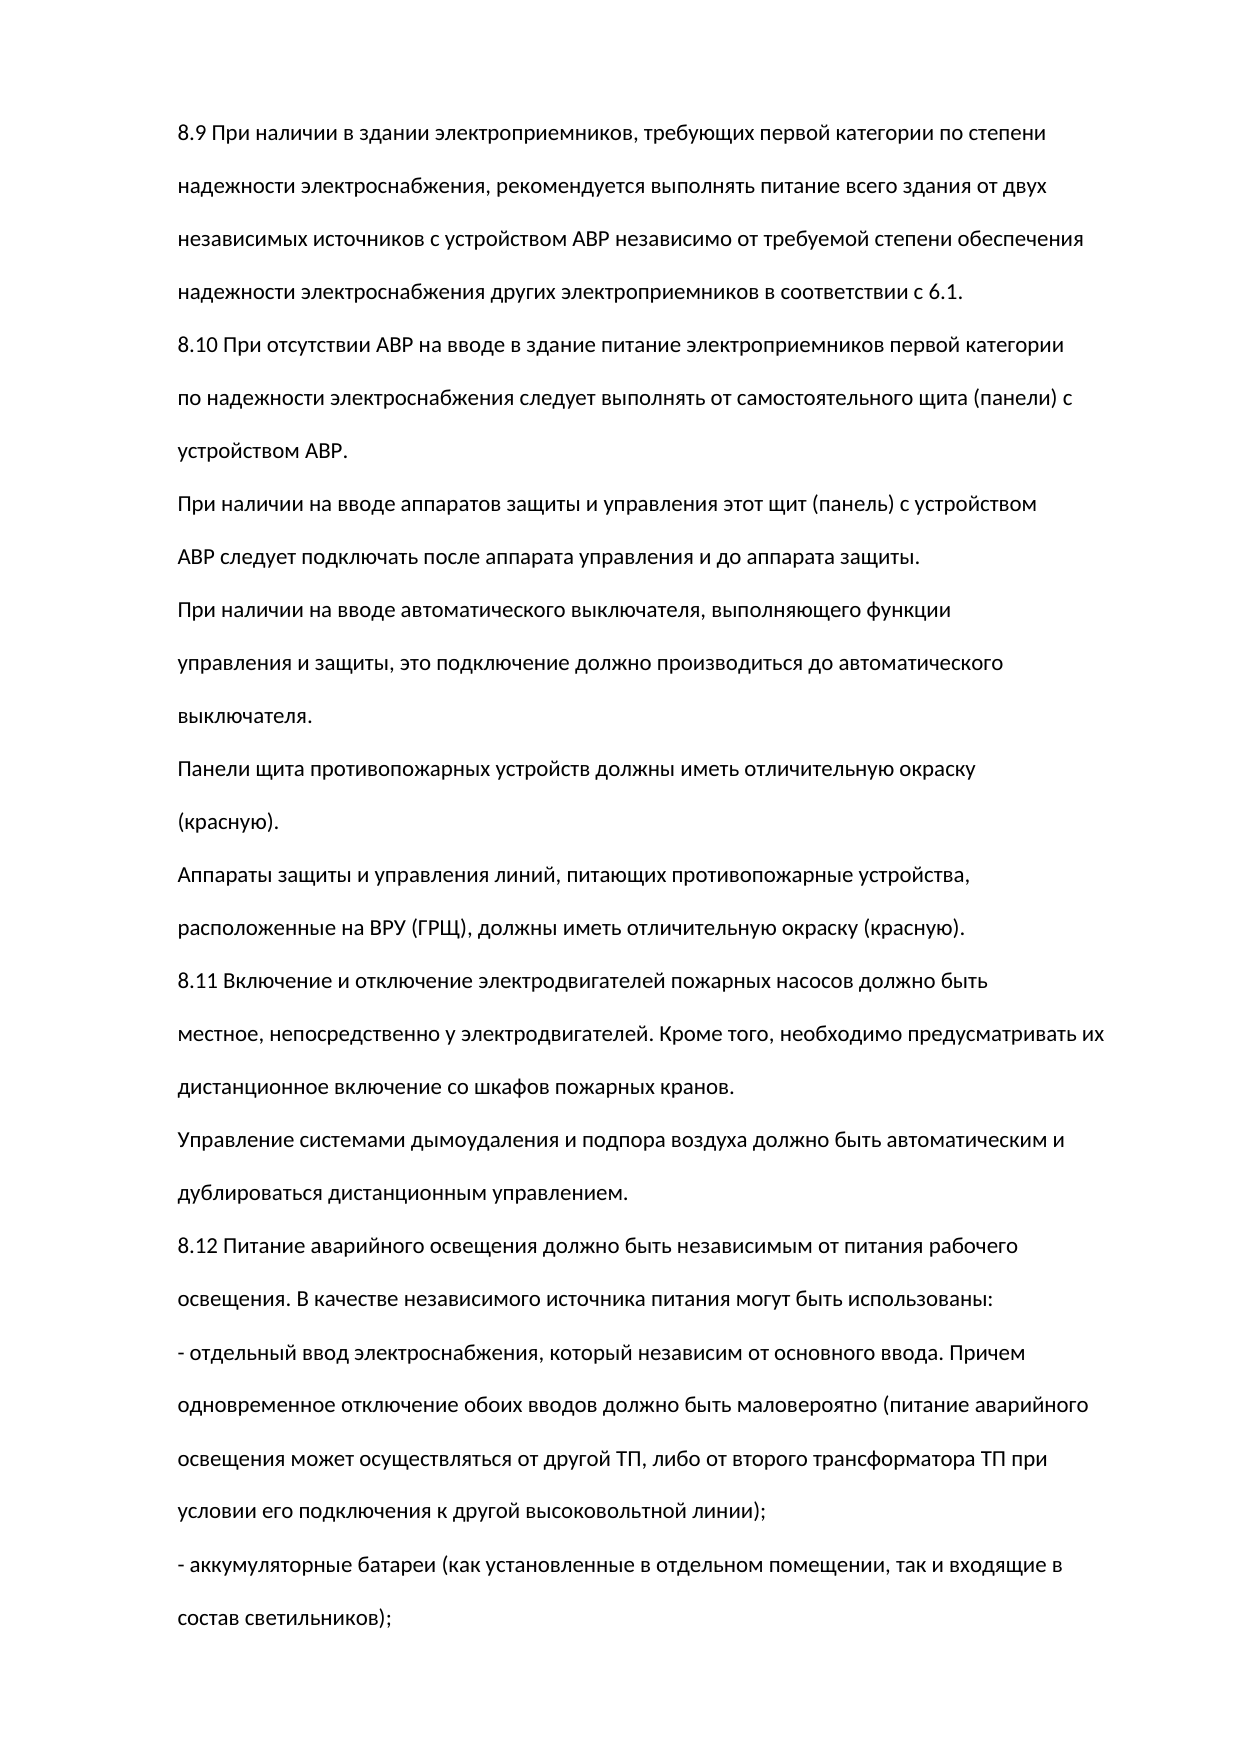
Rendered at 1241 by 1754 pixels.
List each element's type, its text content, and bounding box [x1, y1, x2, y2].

text дублироваться дистанционным управлением. [177, 1178, 1152, 1207]
text управления и защиты, это подключение должно производиться до автоматического [177, 648, 1152, 676]
text Управление системами дымоудаления и подпора воздуха должно быть автоматическим и [177, 1126, 1152, 1153]
text 8.11 Включение и отключение электродвигателей пожарных насосов должно быть [177, 966, 1152, 994]
text - отдельный ввод электроснабжения, который независим от основного ввода. Причем [177, 1338, 1152, 1366]
text (красную). [177, 807, 1152, 835]
text выключателя. [177, 701, 1152, 729]
text освещения. В качестве независимого источника питания могут быть использованы: [177, 1284, 1152, 1313]
text условии его подключения к другой высоковольтной линии); [177, 1497, 1152, 1525]
text состав светильников); [177, 1603, 1152, 1631]
text по надежности электроснабжения следует выполнять от самостоятельного щита (панели) с [177, 383, 1152, 411]
text Аппараты защиты и управления линий, питающих противопожарные устройства, [177, 860, 1152, 888]
text 8.10 При отсутствии АВР на вводе в здание питание электроприемников первой категории [177, 330, 1152, 358]
text расположенные на ВРУ (ГРЩ), должны иметь отличительную окраску (красную). [177, 913, 1152, 941]
text АВР следует подключать после аппарата управления и до аппарата защиты. [177, 542, 1152, 570]
text При наличии на вводе аппаратов защиты и управления этот щит (панель) с устройством [177, 489, 1152, 517]
text дистанционное включение со шкафов пожарных кранов. [177, 1072, 1152, 1101]
text При наличии на вводе автоматического выключателя, выполняющего функции [177, 595, 1152, 623]
text одновременное отключение обоих вводов должно быть маловероятно (питание аварийного [177, 1391, 1152, 1419]
text освещения может осуществляться от другой ТП, либо от второго трансформатора ТП при [177, 1444, 1152, 1472]
text надежности электроснабжения, рекомендуется выполнять питание всего здания от двух [177, 171, 1152, 199]
text устройством АВР. [177, 436, 1152, 464]
text 8.12 Питание аварийного освещения должно быть независимым от питания рабочего [177, 1232, 1152, 1259]
text 8.9 При наличии в здании электроприемников, требующих первой категории по степени [177, 118, 1152, 146]
text надежности электроснабжения других электроприемников в соответствии с 6.1. [177, 277, 1152, 305]
text - аккумуляторные батареи (как установленные в отдельном помещении, так и входящие в [177, 1550, 1152, 1578]
text Панели щита противопожарных устройств должны иметь отличительную окраску [177, 754, 1152, 782]
text независимых источников с устройством АВР независимо от требуемой степени обеспечения [177, 224, 1152, 252]
text местное, непосредственно у электродвигателей. Кроме того, необходимо предусматривать их [177, 1019, 1152, 1047]
